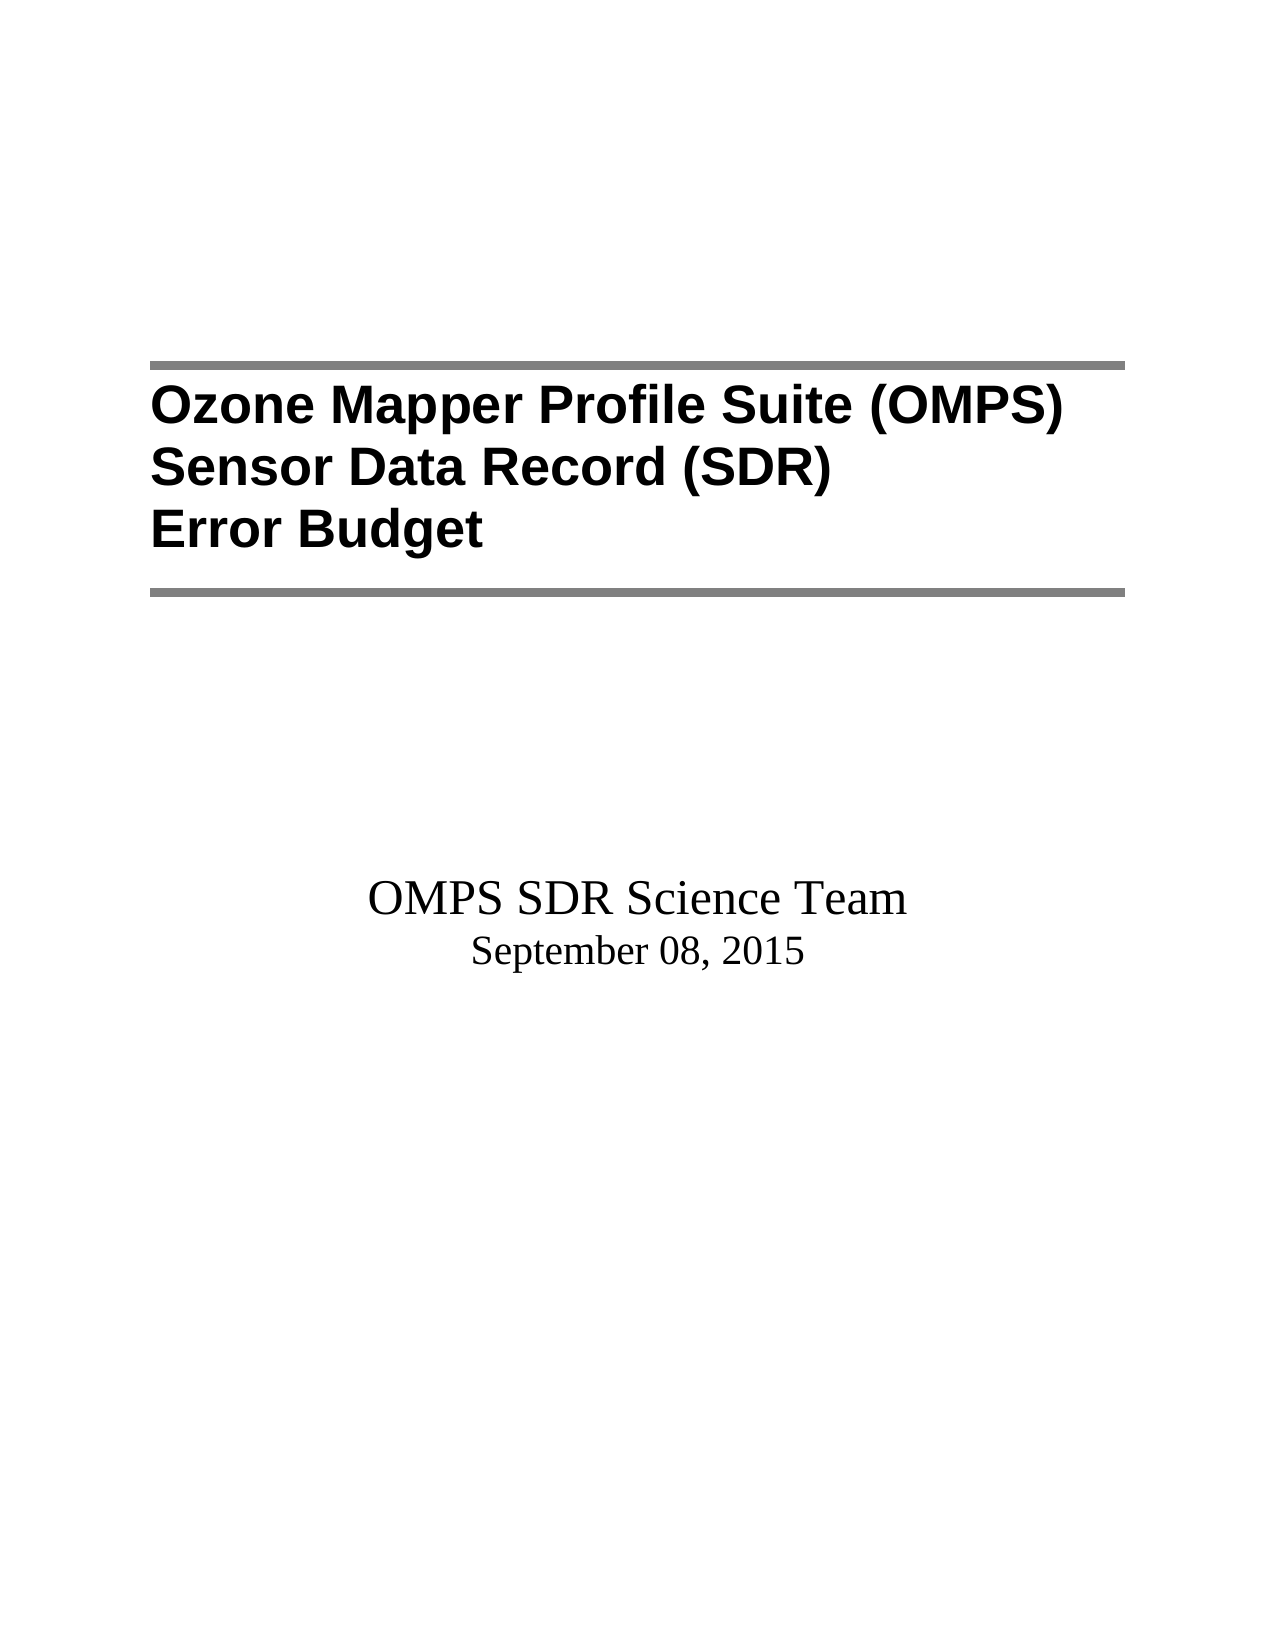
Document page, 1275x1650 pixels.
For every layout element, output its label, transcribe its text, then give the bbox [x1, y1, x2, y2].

text Error Budget [150, 497, 1125, 559]
text OMPS SDR Science Team [150, 868, 1125, 925]
text September 08, 2015 [150, 925, 1125, 973]
text Ozone Mapper Profile Suite (OMPS) Sensor Data Record (SDR) [150, 370, 1125, 497]
